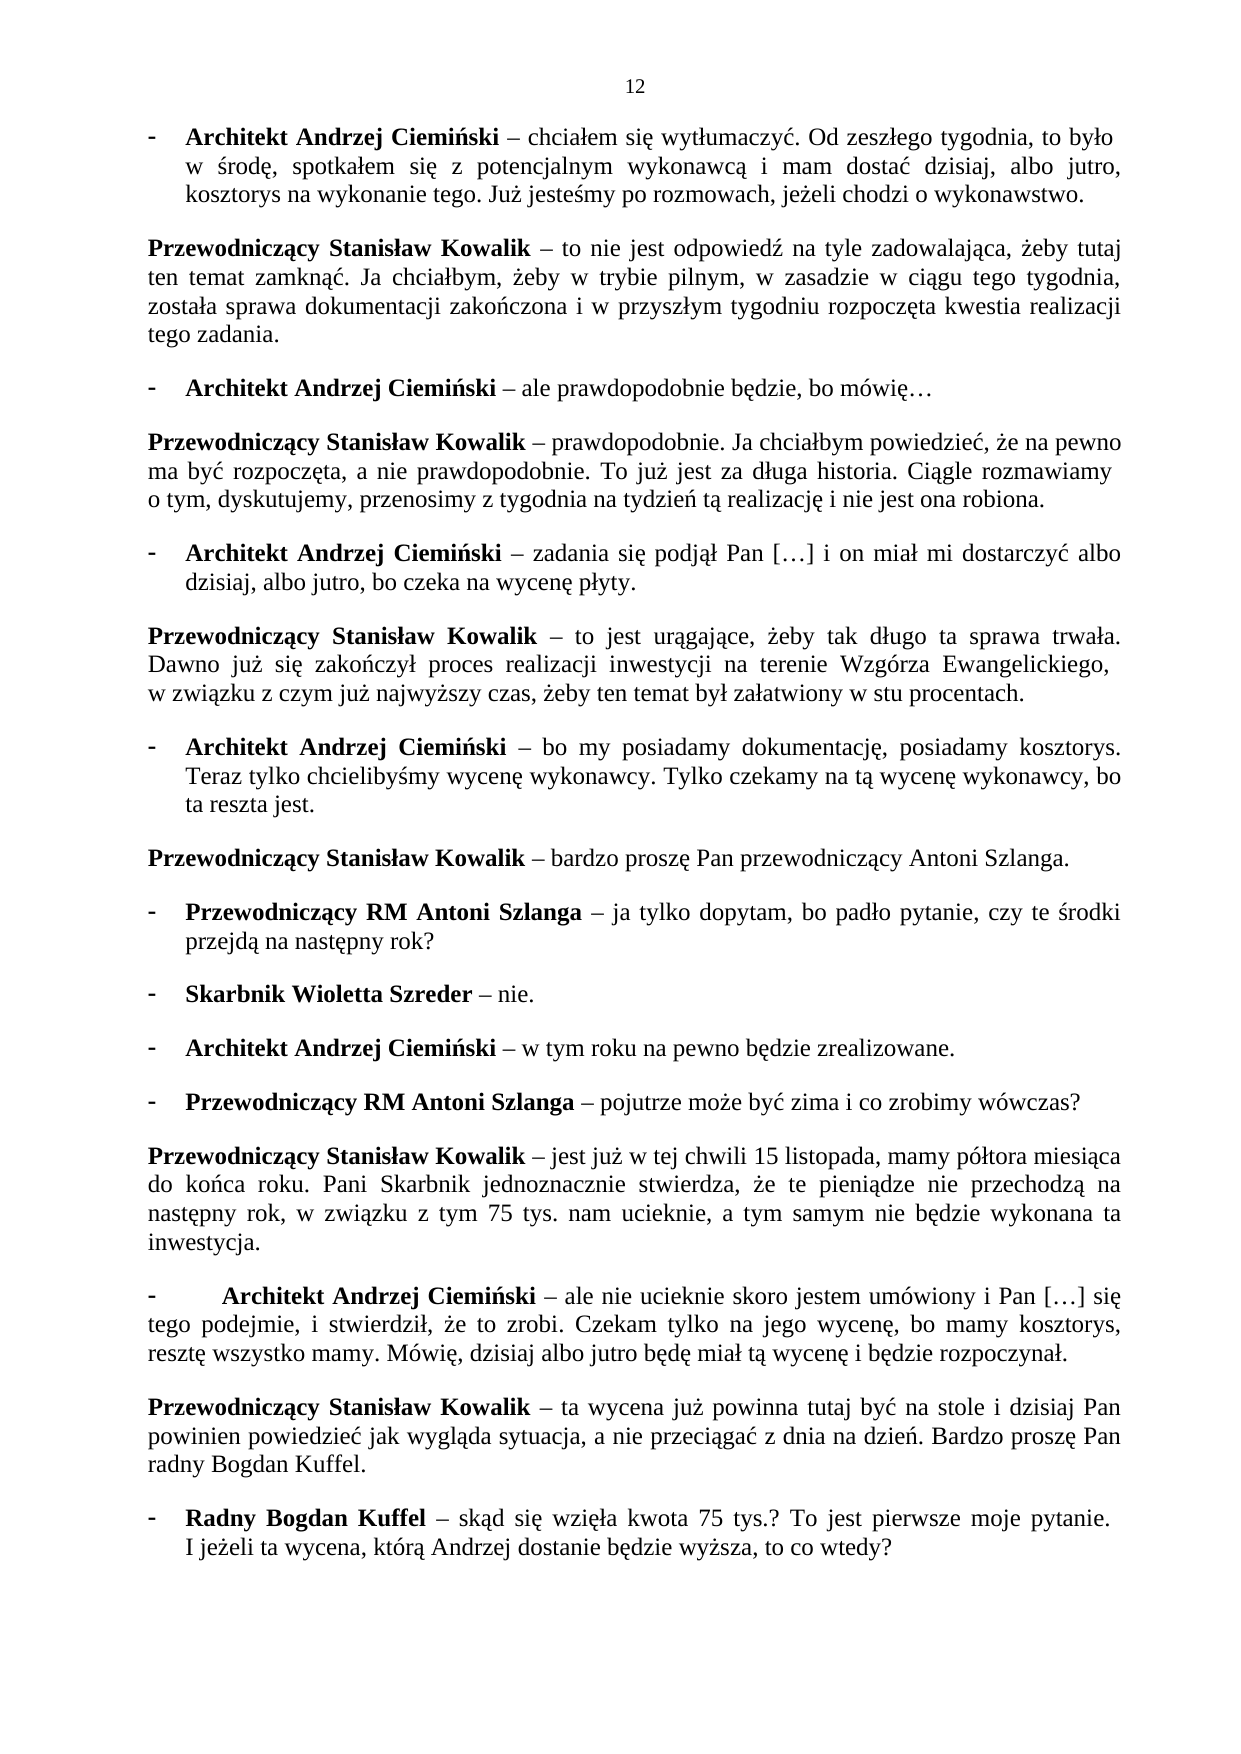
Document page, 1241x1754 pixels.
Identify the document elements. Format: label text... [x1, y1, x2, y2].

list Skarbnik Wioletta Szreder – nie. [148, 979, 1122, 1008]
list Architekt Andrzej Ciemiński – bo my posiadamy dokumentację, posiadamy kosztorys. Teraz tylko chcielibyśmy wycenę wykonawcy. Tylko czekamy na tą wycenę wykonawcy, bo ta reszta jest. [148, 732, 1122, 818]
list Architekt Andrzej Ciemiński – chciałem się wytłumaczyć. Od zeszłego tygodnia, to było w środę, spotkałem się z potencjalnym wykonawcą i mam dostać dzisiaj, albo jutro, kosztorys na wykonanie tego. Już jesteśmy po rozmowach, jeżeli chodzi o wykonawstwo. [148, 122, 1122, 208]
list Architekt Andrzej Ciemiński – zadania się podjął Pan […] i on miał mi dostarczyć albo dzisiaj, albo jutro, bo czeka na wycenę płyty. [148, 538, 1122, 596]
text Przewodniczący Stanisław Kowalik – ta wycena już powinna tutaj być na stole i dzisiaj Pan powinien powiedzieć jak wygląda sytuacja, a nie przeciągać z dnia na dzień. Bardzo proszę Pan radny Bogdan Kuffel. [148, 1392, 1122, 1478]
list Przewodniczący RM Antoni Szlanga – pojutrze może być zima i co zrobimy wówczas? [148, 1087, 1122, 1116]
text Przewodniczący Stanisław Kowalik – prawdopodobnie. Ja chciałbym powiedzieć, że na pewno ma być rozpoczęta, a nie prawdopodobnie. To już jest za długa historia. Ciągle rozmawiamy o tym, dyskutujemy, przenosimy z tygodnia na tydzień tą realizację i nie jest ona robiona. [148, 427, 1122, 513]
text Przewodniczący Stanisław Kowalik – to nie jest odpowiedź na tyle zadowalająca, żeby tutaj ten temat zamknąć. Ja chciałbym, żeby w trybie pilnym, w zasadzie w ciągu tego tygodnia, została sprawa dokumentacji zakończona i w przyszłym tygodniu rozpoczęta kwestia realizacji tego zadania. [148, 233, 1122, 348]
list Architekt Andrzej Ciemiński – ale nie ucieknie skoro jestem umówiony i Pan […] się tego podejmie, i stwierdził, że to zrobi. Czekam tylko na jego wycenę, bo mamy kosztorys, resztę wszystko mamy. Mówię, dzisiaj albo jutro będę miał tą wycenę i będzie rozpoczynał. [148, 1281, 1122, 1367]
text Przewodniczący Stanisław Kowalik – to jest urągające, żeby tak długo ta sprawa trwała. Dawno już się zakończył proces realizacji inwestycji na terenie Wzgórza Ewangelickiego, w związku z czym już najwyższy czas, żeby ten temat był załatwiony w stu procentach. [148, 621, 1122, 707]
list Architekt Andrzej Ciemiński – ale prawdopodobnie będzie, bo mówię… [148, 373, 1122, 402]
text Przewodniczący Stanisław Kowalik – jest już w tej chwili 15 listopada, mamy półtora miesiąca do końca roku. Pani Skarbnik jednoznacznie stwierdza, że te pieniądze nie przechodzą na następny rok, w związku z tym 75 tys. nam ucieknie, a tym samym nie będzie wykonana ta inwestycja. [148, 1141, 1122, 1256]
list Architekt Andrzej Ciemiński – w tym roku na pewno będzie zrealizowane. [148, 1033, 1122, 1062]
list Przewodniczący RM Antoni Szlanga – ja tylko dopytam, bo padło pytanie, czy te środki przejdą na następny rok? [148, 897, 1122, 954]
text Przewodniczący Stanisław Kowalik – bardzo proszę Pan przewodniczący Antoni Szlanga. [148, 843, 1122, 872]
list Radny Bogdan Kuffel – skąd się wzięła kwota 75 tys.? To jest pierwsze moje pytanie. I jeżeli ta wycena, którą Andrzej dostanie będzie wyższa, to co wtedy? [148, 1503, 1122, 1561]
